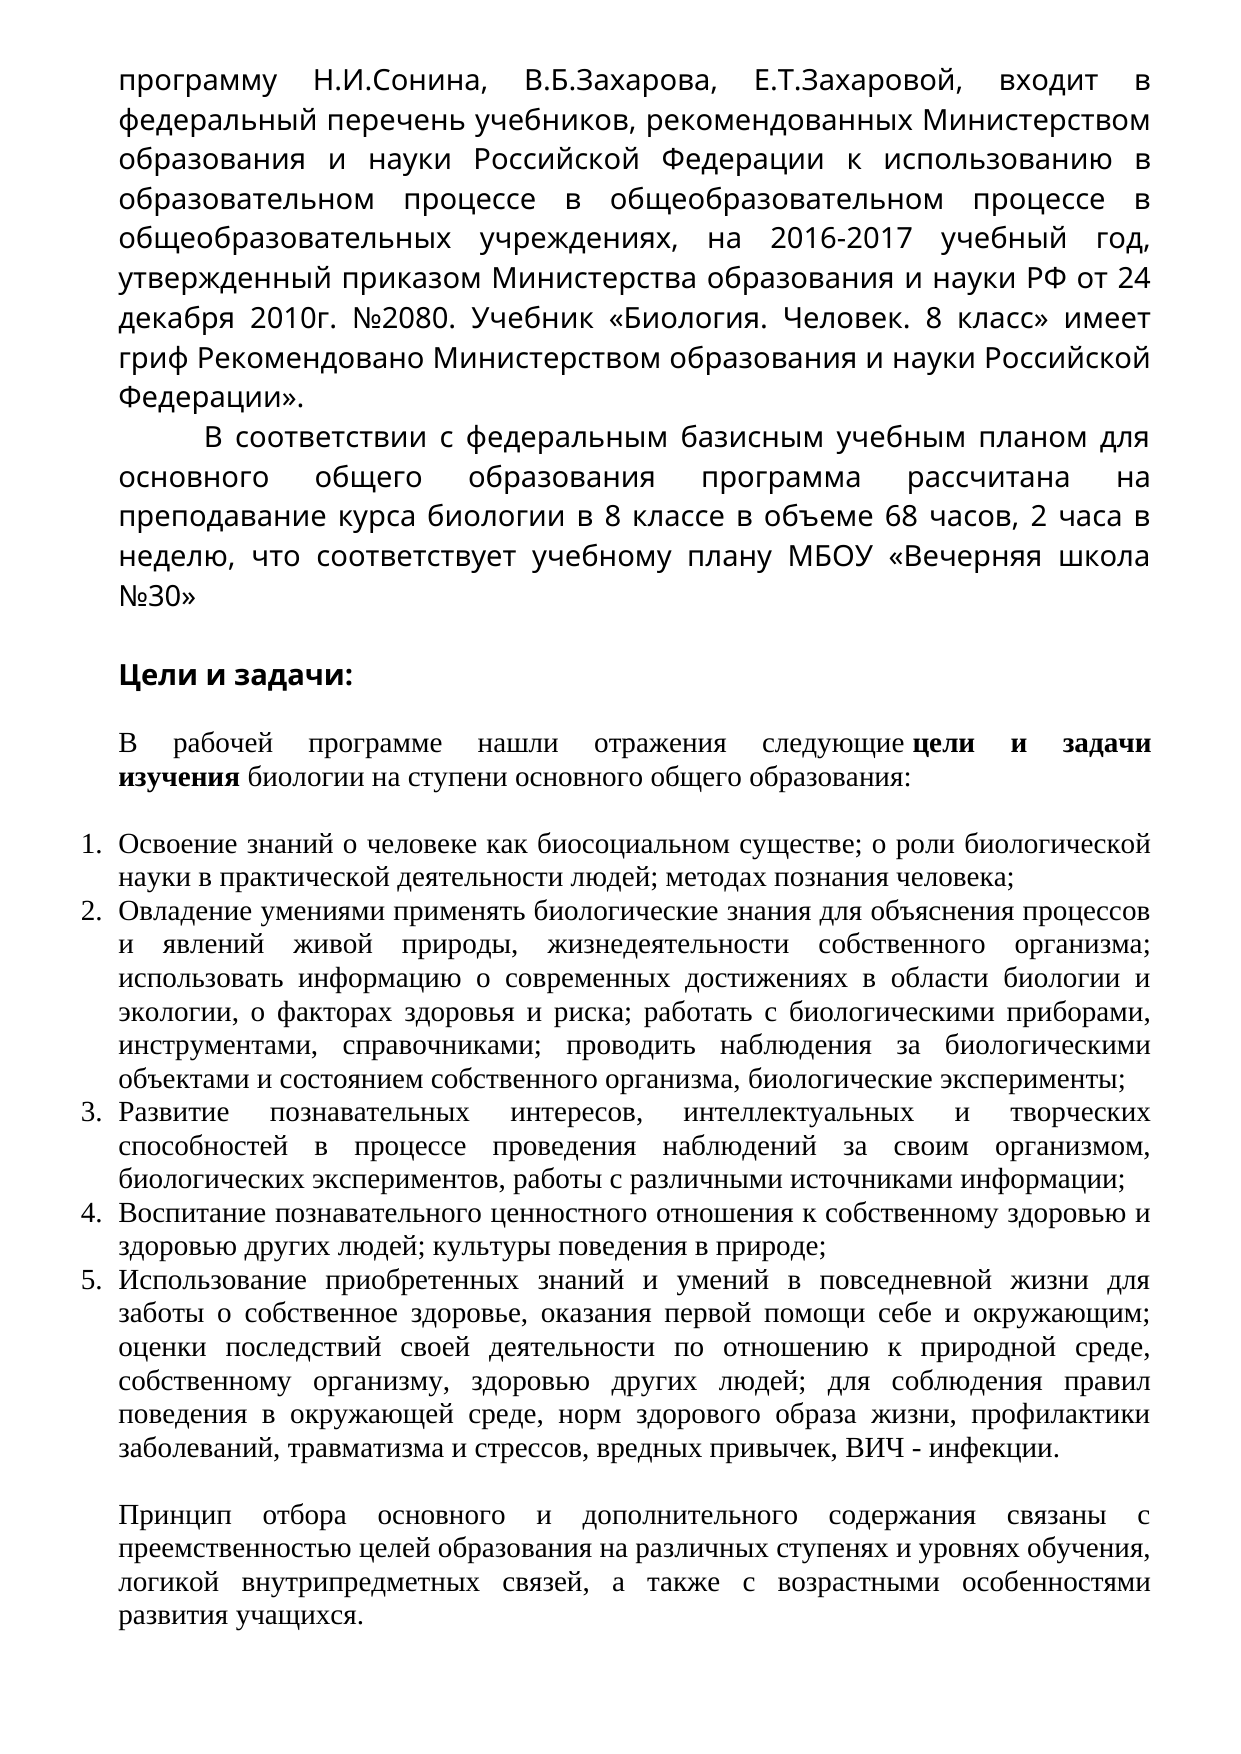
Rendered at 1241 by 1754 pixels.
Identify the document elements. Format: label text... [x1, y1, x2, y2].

list Воспитание познавательного ценностного отношения к собственному здоровью и здоровью других людей; культуры поведения в природе; [81, 1195, 1152, 1262]
list Развитие познавательных интересов, интеллектуальных и творческих способностей в процессе проведения наблюдений за своим организмом, биологических экспериментов, работы с различными источниками информации; [81, 1094, 1152, 1195]
list Использование приобретенных знаний и умений в повседневной жизни для заботы о собственное здоровье, оказания первой помощи себе и окружающим; оценки последствий своей деятельности по отношению к природной среде, собственному организму, здоровью других людей; для соблюдения правил поведения в окружающей среде, норм здорового образа жизни, профилактики заболеваний, травматизма и стрессов, вредных привычек, ВИЧ - инфекции. [81, 1262, 1152, 1463]
text Цели и задачи: [118, 654, 1152, 694]
text Принцип отбора основного и дополнительного содержания связаны с преемственностью целей образования на различных ступенях и уровнях обучения, логикой внутрипредметных связей, а также с возрастными особенностями развития учащихся. [118, 1497, 1152, 1631]
text В соответствии с федеральным базисным учебным планом для основного общего образования программа рассчитана на преподавание курса биологии в 8 классе в объеме 68 часов, 2 часа в неделю, что соответствует учебному плану МБОУ «Вечерняя школа №30» [118, 416, 1152, 615]
text В рабочей программе нашли отражения следующие цели и задачи изучения биологии на ступени основного общего образования: [118, 725, 1152, 792]
list Освоение знаний о человеке как биосоциальном существе; о роли биологической науки в практической деятельности людей; методах познания человека; [81, 826, 1152, 893]
list Овладение умениями применять биологические знания для объяснения процессов и явлений живой природы, жизнедеятельности собственного организма; использовать информацию о современных достижениях в области биологии и экологии, о факторах здоровья и риска; работать с биологическими приборами, инструментами, справочниками; проводить наблюдения за биологическими объектами и состоянием собственного организма, биологические эксперименты; [81, 893, 1152, 1094]
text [118, 59, 1152, 416]
